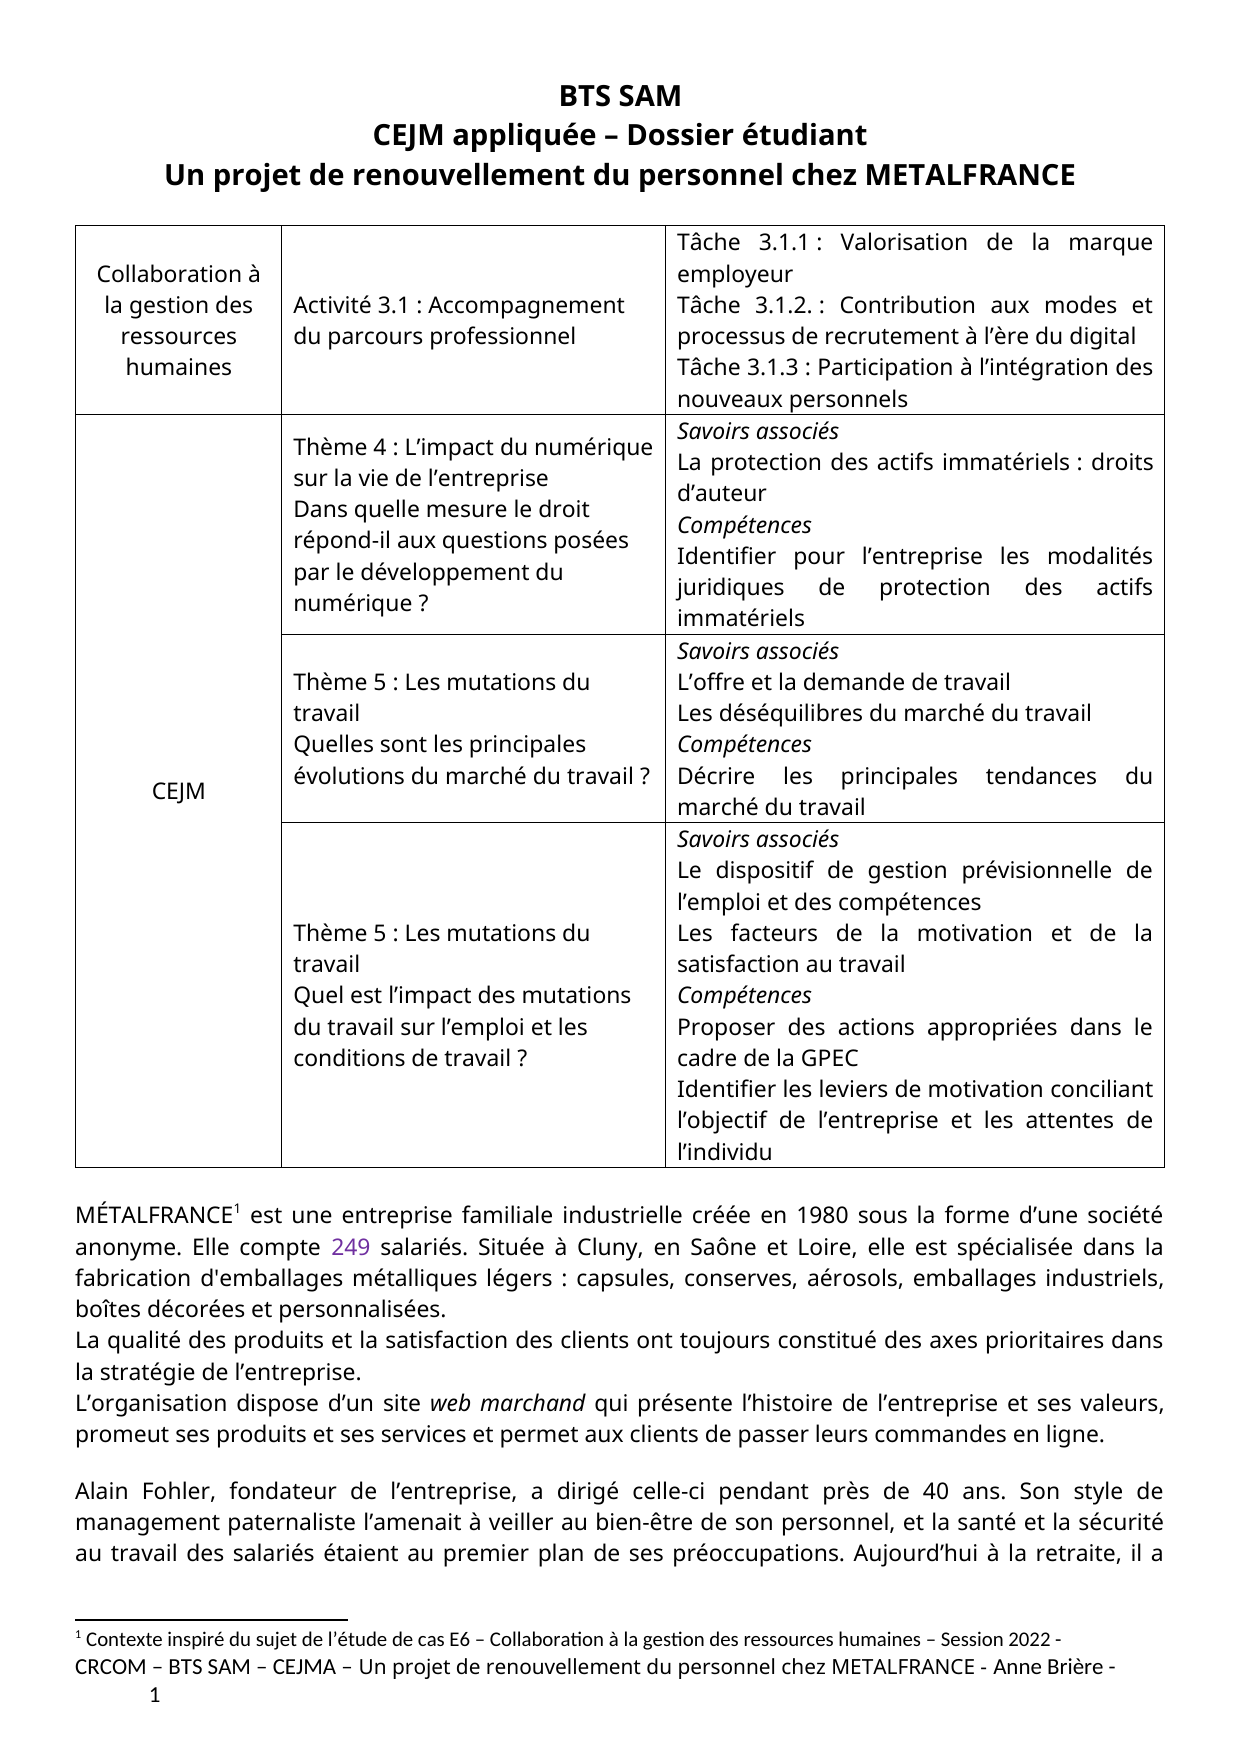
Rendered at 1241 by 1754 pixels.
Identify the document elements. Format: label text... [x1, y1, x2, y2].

table_cell Savoirs associés L’offre et la demande de travail Les déséquilibres du marché du travail Compétences Décrire les principales tendances du marché du travail [666, 635, 1164, 822]
text Un projet de renouvellement du personnel chez METALFRANCE [75, 154, 1165, 194]
text La qualité des produits et la satisfaction des clients ont toujours constitué des axes prioritaires dans la stratégie de l’entreprise. [75, 1324, 1165, 1387]
table_cell Savoirs associés La protection des actifs immatériels : droits d’auteur Compétences Identifier pour l’entreprise les modalités juridiques de protection des actifs immatériels [666, 415, 1164, 634]
table_cell CEJM [76, 415, 281, 1167]
text CEJM appliquée – Dossier étudiant [75, 115, 1165, 154]
table_cell Thème 4 : L’impact du numérique sur la vie de l’entreprise Dans quelle mesure le droit répond-il aux questions posées par le développement du numérique ? [282, 415, 665, 634]
text BTS SAM [75, 75, 1165, 115]
table_header Activité 3.1 : Accompagnement du parcours professionnel [282, 226, 665, 414]
table_cell Thème 5 : Les mutations du travail Quelles sont les principales évolutions du marché du travail ? [282, 635, 665, 822]
text L’organisation dispose d’un site web marchand qui présente l’histoire de l’entreprise et ses valeurs, promeut ses produits et ses services et permet aux clients de passer leurs commandes en ligne. [75, 1387, 1165, 1449]
table_header Tâche 3.1.1 : Valorisation de la marque employeur Tâche 3.1.2. : Contribution aux modes et processus de recrutement à l’ère du digital Tâche 3.1.3 : Participation à l’intégration des nouveaux personnels [666, 226, 1164, 414]
table_header Collaboration à la gestion des ressources humaines [76, 226, 281, 414]
table_cell Thème 5 : Les mutations du travail Quel est l’impact des mutations du travail sur l’emploi et les conditions de travail ? [282, 823, 665, 1167]
text MÉTALFRANCE est une entreprise familiale industrielle créée en 1980 sous la forme d’une société anonyme. Elle compte 249 salariés. Située à Cluny, en Saône et Loire, elle est spécialisée dans la fabrication d'emballages métalliques légers : capsules, conserves, aérosols, emballages industriels, boîtes décorées et personnalisées. [75, 1199, 1165, 1324]
table_cell Savoirs associés Le dispositif de gestion prévisionnelle de l’emploi et des compétences Les facteurs de la motivation et de la satisfaction au travail Compétences Proposer des actions appropriées dans le cadre de la GPEC Identifier les leviers de motivation conciliant l’objectif de l’entreprise et les attentes de l’individu [666, 823, 1164, 1167]
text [75, 1475, 1165, 1568]
